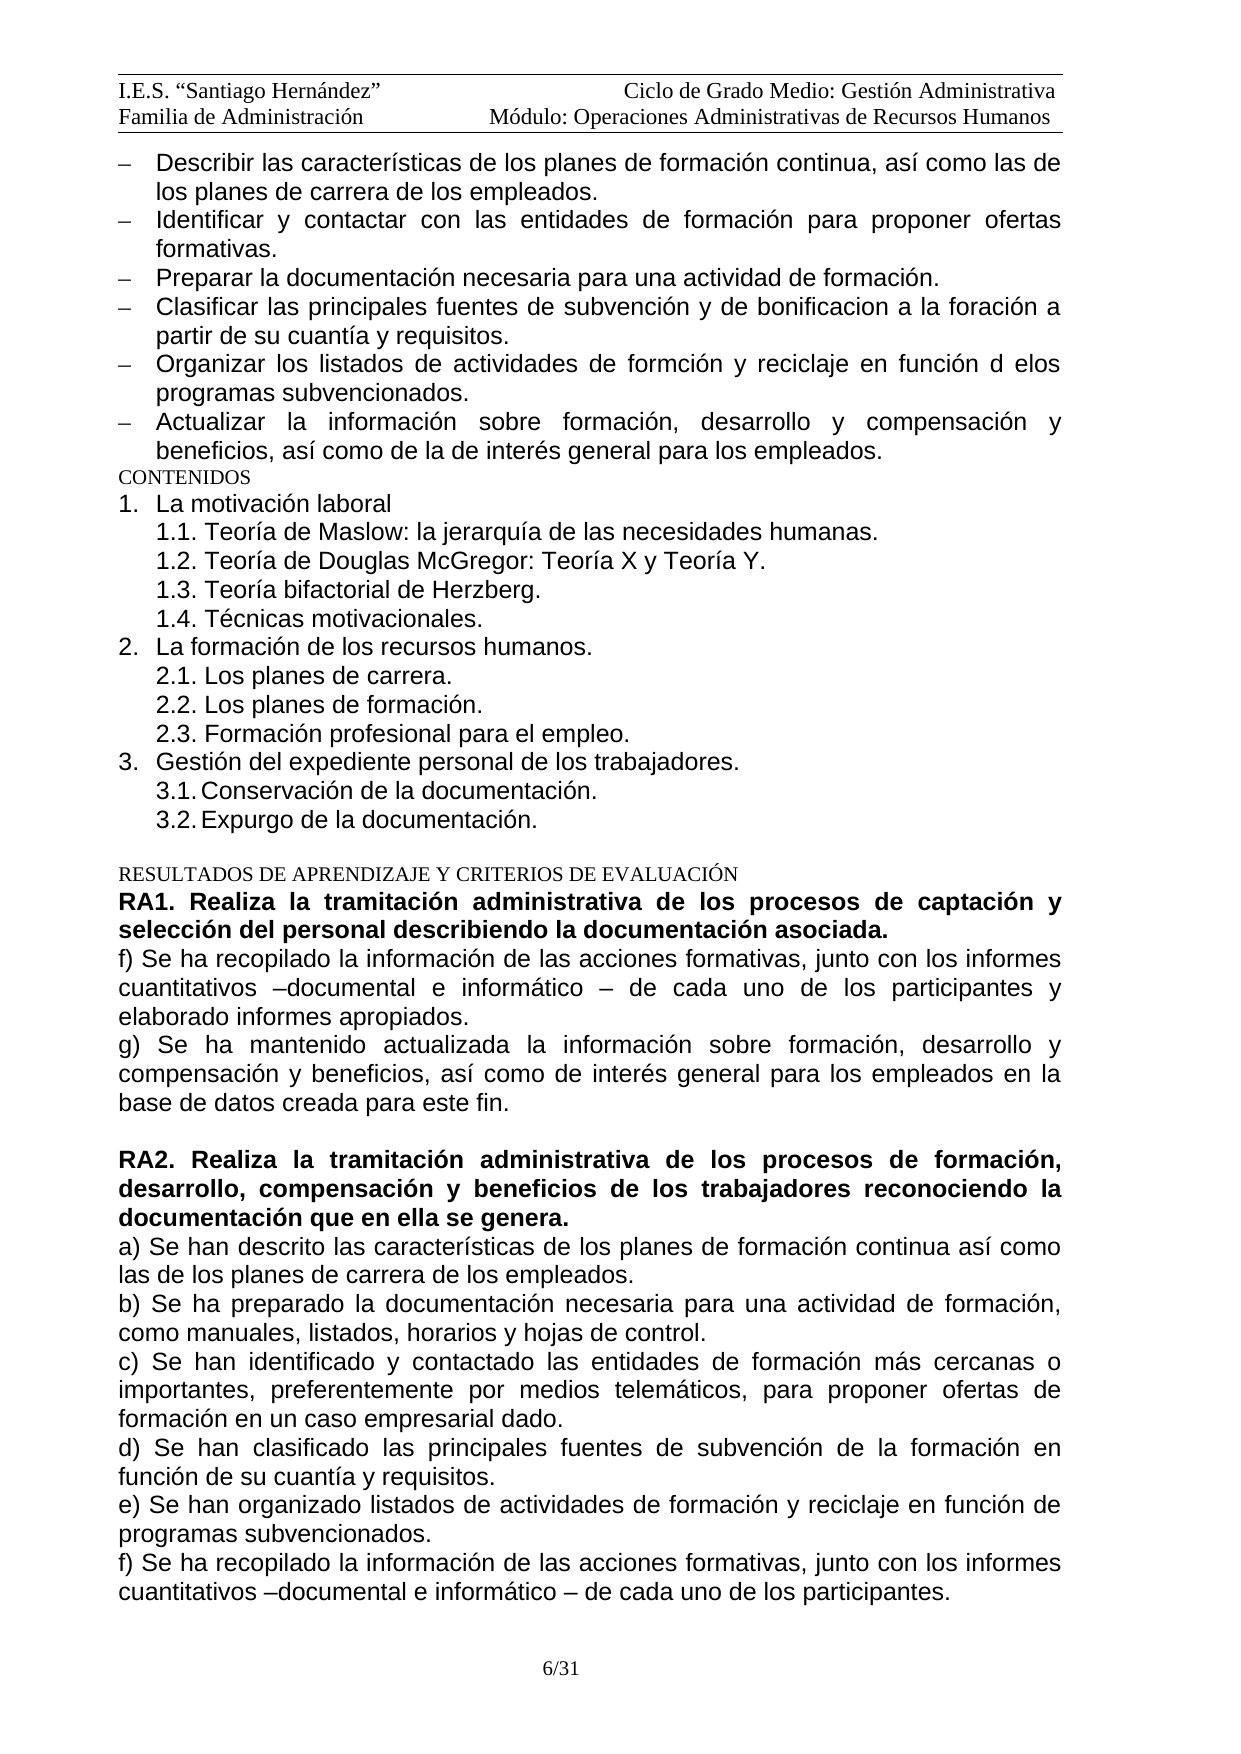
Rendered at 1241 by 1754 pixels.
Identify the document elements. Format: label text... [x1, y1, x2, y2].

text 2.2. Los planes de formación. [156, 690, 1063, 719]
list Identificar y contactar con las entidades de formación para proponer ofertas formativas. [118, 205, 1063, 263]
text 1.2. Teoría de Douglas McGregor: Teoría X y Teoría Y. [156, 546, 1063, 575]
text a) Se han descrito las características de los planes de formación continua así como las de los planes de carrera de los empleados. [118, 1231, 1063, 1289]
list Preparar la documentación necesaria para una actividad de formación. [118, 263, 1063, 292]
text 2.3. Formación profesional para el empleo. [156, 719, 1063, 747]
list Describir las características de los planes de formación continua, así como las de los planes de carrera de los empleados. [118, 148, 1063, 205]
text 2.1. Los planes de carrera. [156, 661, 1063, 690]
text 1.4. Técnicas motivacionales. [156, 604, 1063, 632]
text RA1. Realiza la tramitación administrativa de los procesos de captación y selección del personal describiendo la documentación asociada. [118, 886, 1063, 944]
text 1.1. Teoría de Maslow: la jerarquía de las necesidades humanas. [156, 517, 1063, 546]
text RA2. Realiza la tramitación administrativa de los procesos de formación, desarrollo, compensación y beneficios de los trabajadores reconociendo la documentación que en ella se genera. [118, 1145, 1063, 1231]
list La formación de los recursos humanos. [118, 632, 1063, 661]
list Gestión del expediente personal de los trabajadores. [118, 747, 1063, 776]
text f) Se ha recopilado la información de las acciones formativas, junto con los informes cuantitativos –documental e informático – de cada uno de los participantes y elaborado informes apropiados. [118, 944, 1063, 1030]
list Organizar los listados de actividades de formción y reciclaje en función d elos programas subvencionados. [118, 349, 1063, 407]
list Actualizar la información sobre formación, desarrollo y compensación y beneficios, así como de la de interés general para los empleados. [118, 407, 1063, 464]
text CONTENIDOS [118, 464, 1063, 489]
list La motivación laboral [118, 489, 1063, 517]
list Conservación de la documentación. [156, 776, 1063, 805]
text g) Se ha mantenido actualizada la información sobre formación, desarrollo y compensación y beneficios, así como de interés general para los empleados en la base de datos creada para este fin. [118, 1030, 1063, 1116]
text 1.3. Teoría bifactorial de Herzberg. [156, 575, 1063, 604]
text c) Se han identificado y contactado las entidades de formación más cercanas o importantes, preferentemente por medios telemáticos, para proponer ofertas de formación en un caso empresarial dado. [118, 1346, 1063, 1433]
text RESULTADOS DE APRENDIZAJE Y CRITERIOS DE EVALUACIÓN [118, 862, 1063, 886]
text e) Se han organizado listados de actividades de formación y reciclaje en función de programas subvencionados. [118, 1490, 1063, 1548]
text f) Se ha recopilado la información de las acciones formativas, junto con los informes cuantitativos –documental e informático – de cada uno de los participantes. [118, 1548, 1063, 1605]
list Expurgo de la documentación. [156, 805, 1063, 834]
text d) Se han clasificado las principales fuentes de subvención de la formación en función de su cuantía y requisitos. [118, 1433, 1063, 1490]
list Clasificar las principales fuentes de subvención y de bonificacion a la foración a partir de su cuantía y requisitos. [118, 292, 1063, 349]
text b) Se ha preparado la documentación necesaria para una actividad de formación, como manuales, listados, horarios y hojas de control. [118, 1289, 1063, 1346]
